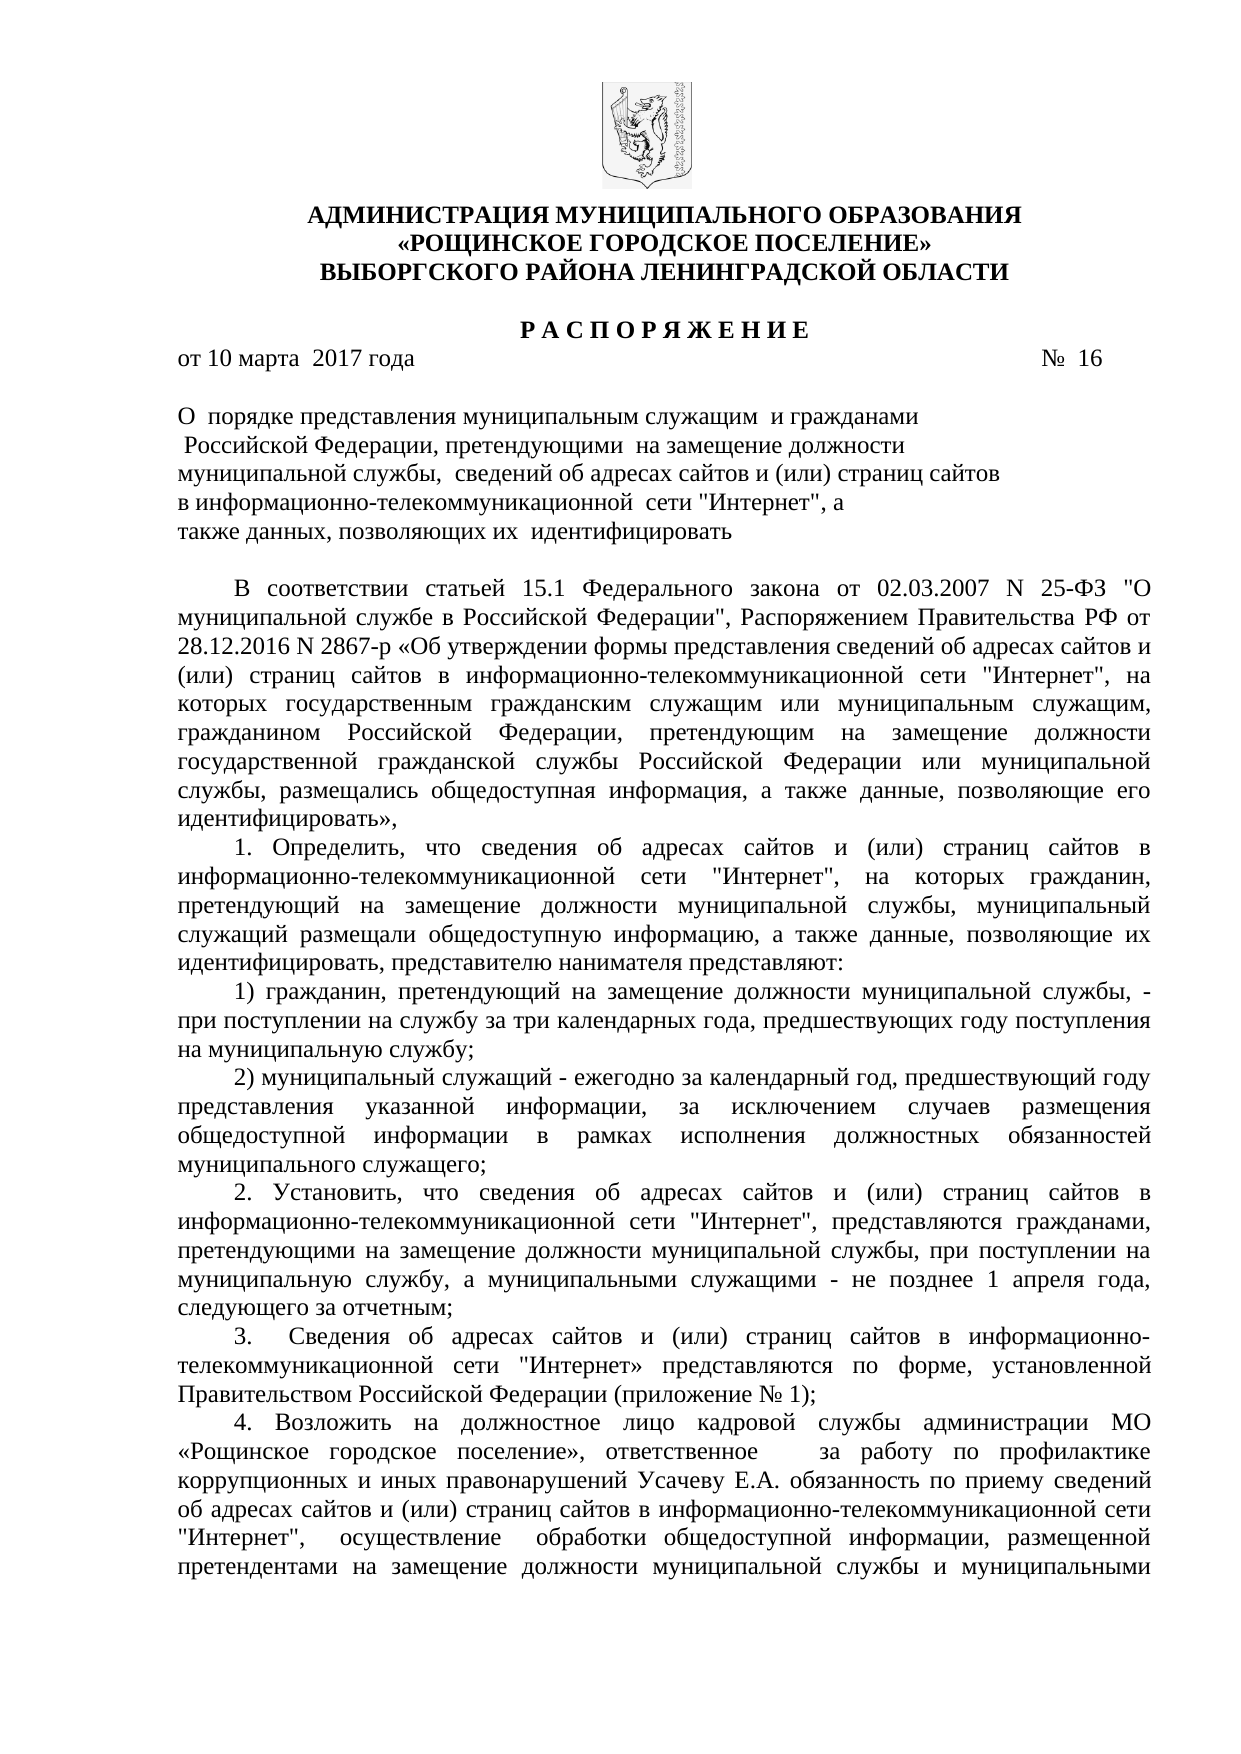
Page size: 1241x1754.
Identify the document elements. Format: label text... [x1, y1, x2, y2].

text 2. Установить, что сведения об адресах сайтов и (или) страниц сайтов в информационно-телекоммуникационной сети "Интернет", представляются гражданами, претендующими на замещение должности муниципальной службы, при поступлении на муниципальную службу, а муниципальными служащими - не позднее 1 апреля года, следующего за отчетным; [177, 1177, 1152, 1321]
text 1) гражданин, претендующий на замещение должности муниципальной службы, - при поступлении на службу за три календарных года, предшествующих году поступления на муниципальную службу; [177, 976, 1152, 1062]
text АДМИНИСТРАЦИЯ МУНИЦИПАЛЬНОГО ОБРАЗОВАНИЯ [177, 200, 1152, 228]
text Р А С П О Р Я Ж Е Н И Е [177, 315, 1152, 343]
text в информационно-телекоммуникационной сети "Интернет", а [177, 487, 1152, 516]
text 3. Сведения об адресах сайтов и (или) страниц сайтов в информационно-телекоммуникационной сети "Интернет» представляются по форме, установленной Правительством Российской Федерации (приложение № 1); [177, 1321, 1152, 1407]
text В соответствии статьей 15.1 Федерального закона от 02.03.2007 N 25-ФЗ "О муниципальной службе в Российской Федерации", Распоряжением Правительства РФ от 28.12.2016 N 2867-р «Об утверждении формы представления сведений об адресах сайтов и (или) страниц сайтов в информационно-телекоммуникационной сети "Интернет", на которых государственным гражданским служащим или муниципальным служащим, гражданином Российской Федерации, претендующим на замещение должности государственной гражданской службы Российской Федерации или муниципальной службы, размещались общедоступная информация, а также данные, позволяющие его идентифицировать», [177, 573, 1152, 832]
text ВЫБОРГСКОГО РАЙОНА ЛЕНИНГРАДСКОЙ ОБЛАСТИ [177, 257, 1152, 286]
text «РОЩИНСКОЕ ГОРОДСКОЕ ПОСЕЛЕНИЕ» [177, 228, 1152, 257]
text 2) муниципальный служащий - ежегодно за календарный год, предшествующий году представления указанной информации, за исключением случаев размещения общедоступной информации в рамках исполнения должностных обязанностей муниципального служащего; [177, 1062, 1152, 1177]
text Российской Федерации, претендующими на замещение должности [177, 430, 1152, 458]
text также данных, позволяющих их идентифицировать [177, 516, 1152, 545]
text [177, 1407, 1152, 1580]
text от 10 марта 2017 года № 16 [177, 343, 1152, 372]
text 1. Определить, что сведения об адресах сайтов и (или) страниц сайтов в информационно-телекоммуникационной сети "Интернет", на которых гражданин, претендующий на замещение должности муниципальной службы, муниципальный служащий размещали общедоступную информацию, а также данные, позволяющие их идентифицировать, представителю нанимателя представляют: [177, 832, 1152, 976]
text О порядке представления муниципальным служащим и гражданами [177, 401, 1152, 430]
picture [602, 82, 692, 189]
text муниципальной службы, сведений об адресах сайтов и (или) страниц сайтов [177, 458, 1152, 487]
